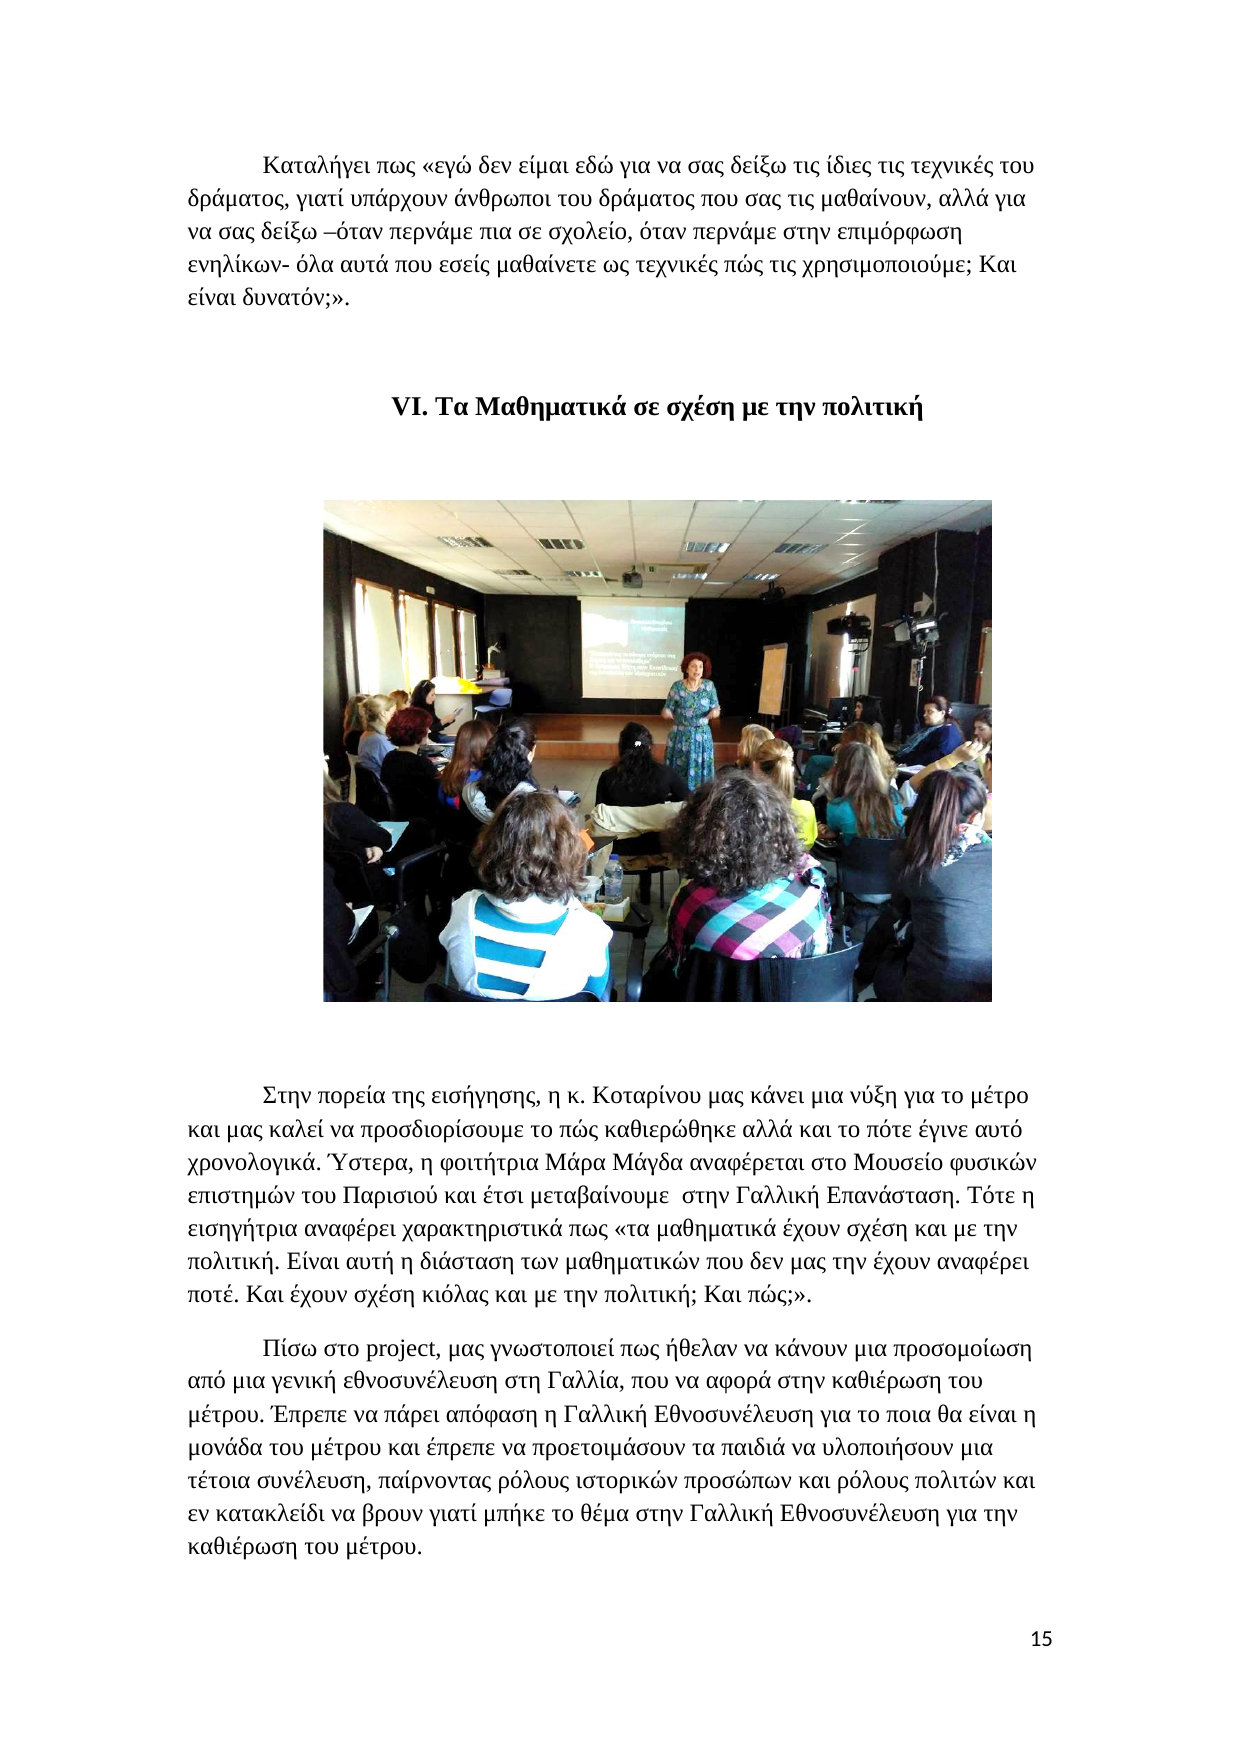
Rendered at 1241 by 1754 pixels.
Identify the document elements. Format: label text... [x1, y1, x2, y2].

text Καταλήγει πως «εγώ δεν είμαι εδώ για να σας δείξω τις ίδιες τις τεχνικές του δράματος, γιατί υπάρχουν άνθρωποι του δράματος που σας τις μαθαίνουν, αλλά για να σας δείξω –όταν περνάμε πια σε σχολείο, όταν περνάμε στην επιμόρφωση ενηλίκων- όλα αυτά που εσείς μαθαίνετε ως τεχνικές πώς τις χρησιμοποιούμε; Και είναι δυνατόν;». [187, 150, 1053, 311]
text VI. Τα Μαθηματικά σε σχέση με την πολιτική [187, 390, 1053, 421]
picture [323, 500, 992, 1002]
text Πίσω στο project, μας γνωστοποιεί πως ήθελαν να κάνουν μια προσομοίωση από μια γενική εθνοσυνέλευση στη Γαλλία, που να αφορά στην καθιέρωση του μέτρου. Έπρεπε να πάρει απόφαση η Γαλλική Εθνοσυνέλευση για το ποια θα είναι η μονάδα του μέτρου και έπρεπε να προετοιμάσουν τα παιδιά να υλοποιήσουν μια τέτοια συνέλευση, παίρνοντας ρόλους ιστορικών προσώπων και ρόλους πολιτών και εν κατακλείδι να βρουν γιατί μπήκε το θέμα στην Γαλλική Εθνοσυνέλευση για την καθιέρωση του μέτρου. [187, 1333, 1053, 1559]
text Στην πορεία της εισήγησης, η κ. Κοταρίνου μας κάνει μια νύξη για το μέτρο και μας καλεί να προσδιορίσουμε το πώς καθιερώθηκε αλλά και το πότε έγινε αυτό χρονολογικά. Ύστερα, η φοιτήτρια Μάρα Μάγδα αναφέρεται στο Μουσείο φυσικών επιστημών του Παρισιού και έτσι μεταβαίνουμε στην Γαλλική Επανάσταση. Τότε η εισηγήτρια αναφέρει χαρακτηριστικά πως «τα μαθηματικά έχουν σχέση και με την πολιτική. Είναι αυτή η διάσταση των μαθηματικών που δεν μας την έχουν αναφέρει ποτέ. Και έχουν σχέση κιόλας και με την πολιτική; Και πώς;». [187, 1081, 1053, 1307]
